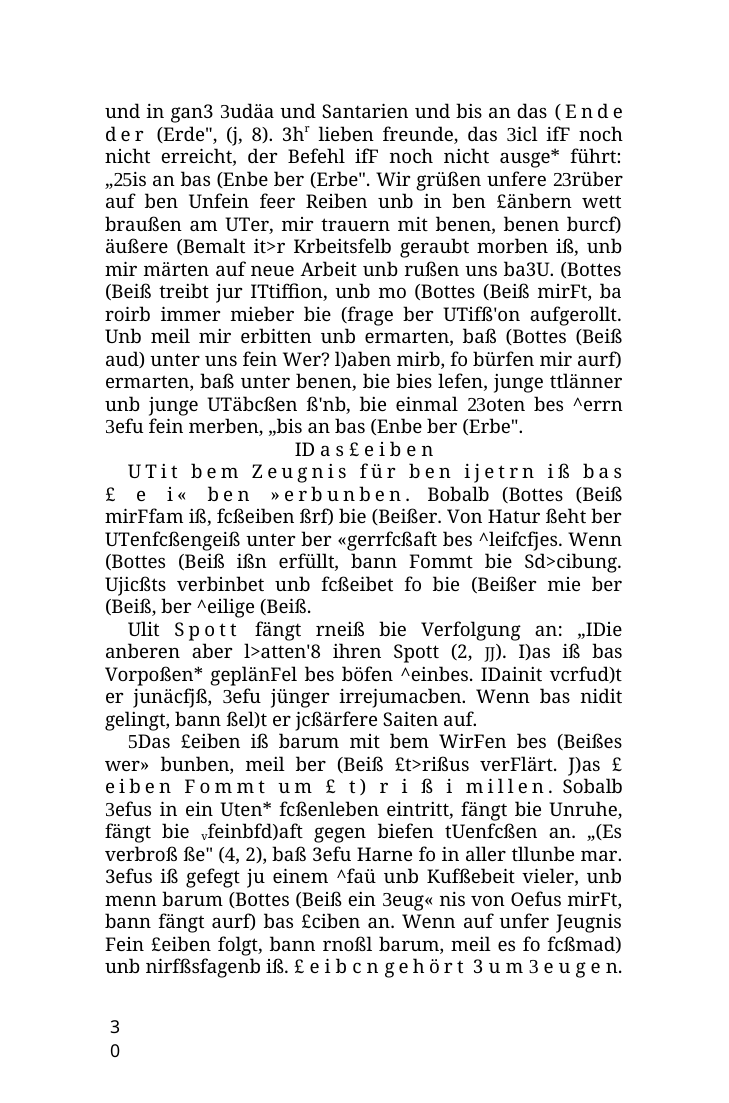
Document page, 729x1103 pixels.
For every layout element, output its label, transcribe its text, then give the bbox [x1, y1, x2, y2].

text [105, 101, 623, 438]
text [105, 731, 623, 978]
text UTit bem Zeugnis für ben ijetrn iß bas £ e i« ben »erbunben. Bobalb (Bottes (Beiß mirFfam iß, fcßeiben ßrf) bie (Beißer. Von Hatur ßeht ber UTenfcßengeiß unter ber «gerrfcßaft bes ^leifcfjes. Wenn (Bottes (Beiß ißn erfüllt, bann Fommt bie Sd>cibung. Ujicßts verbinbet unb fcßeibet fo bie (Beißer mie ber (Beiß, ber ^eilige (Beiß. [105, 461, 623, 618]
text ID a s £ e i b e n [105, 438, 623, 461]
text Ulit Spott fängt rneiß bie Verfolgung an: „IDie anberen aber l>atten'8 ihren Spott (2, jj). I)as iß bas Vorpoßen* geplänFel bes böfen ^einbes. IDainit vcrfud)t er junäcfjß, 3efu jünger irrejumacben. Wenn bas nidit gelingt, bann ßel)t er jcßärfere Saiten auf. [105, 618, 623, 731]
